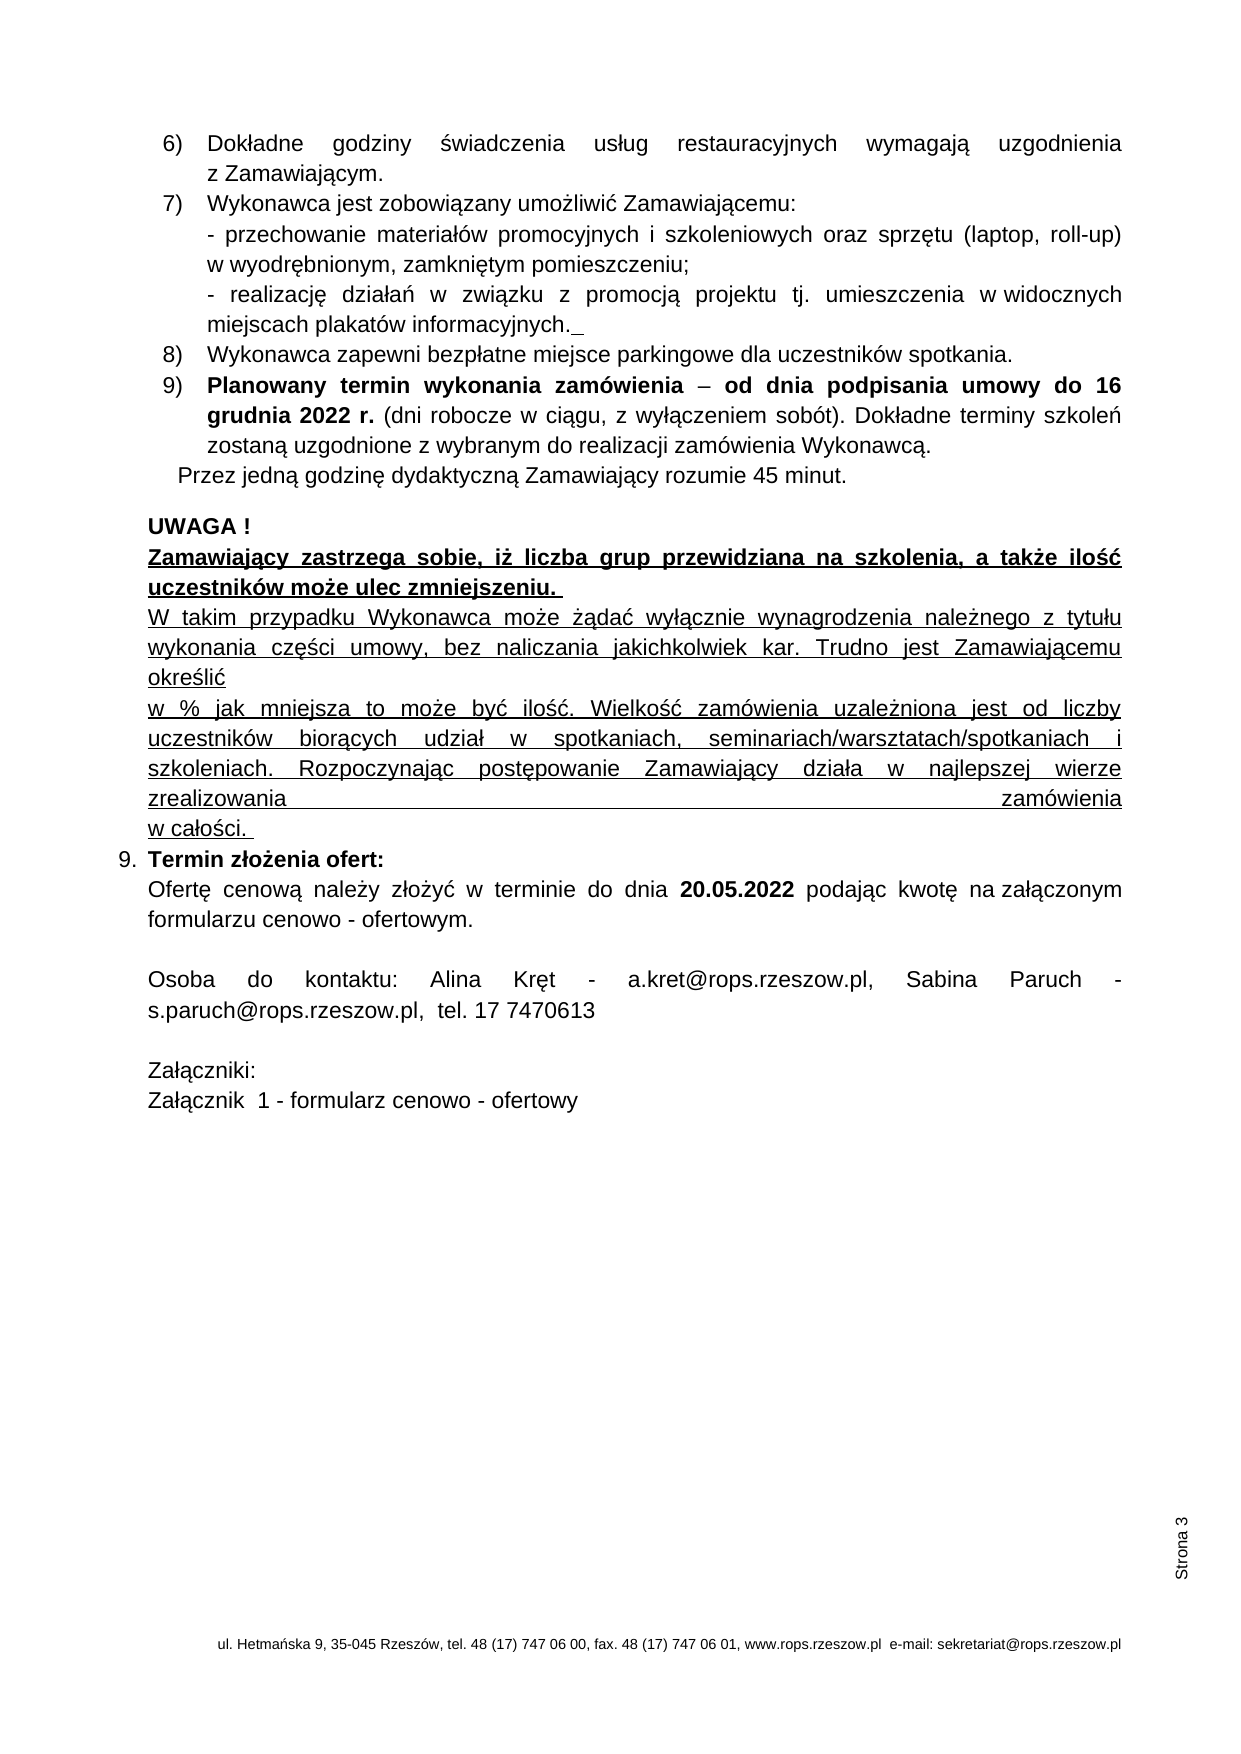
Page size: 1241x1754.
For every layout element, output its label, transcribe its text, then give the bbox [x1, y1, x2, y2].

text UWAGA ! [148, 513, 1211, 539]
text Załącznik 1 - formularz cenowo - ofertowy [148, 1087, 1115, 1113]
list Planowany termin wykonania zamówienia – od dnia podpisania umowy do 16 grudnia 2022 r. (dni robocze w ciągu, z wyłączeniem sobót). Dokładne terminy szkoleń zostaną uzgodnione z wybranym do realizacji zamówienia Wykonawcą. [162, 372, 1122, 458]
text Ofertę cenową należy złożyć w terminie do dnia 20.05.2022 podając kwotę na załączonym formularzu cenowo - ofertowym. [148, 876, 1122, 932]
list Dokładne godziny świadczenia usług restauracyjnych wymagają uzgodnienia z Zamawiającym. [162, 130, 1122, 186]
text W takim przypadku Wykonawca może żądać wyłącznie wynagrodzenia należnego z tytułu wykonania części umowy, bez naliczania jakichkolwiek kar. Trudno jest Zamawiającemu określić w % jak mniejsza to może być ilość. Wielkość zamówienia uzależniona jest od liczby uczestników biorących udział w spotkaniach, seminariach/warsztatach/spotkaniach i szkoleniach. Rozpoczynając postępowanie Zamawiający działa w najlepszej wierze zrealizowania zamówienia w całości. [148, 809, 1122, 842]
list Termin złożenia ofert: [118, 846, 1122, 872]
list Wykonawca zapewni bezpłatne miejsce parkingowe dla uczestników spotkania. [162, 341, 1122, 368]
text W takim przypadku Wykonawca może żądać wyłącznie wynagrodzenia należnego z tytułu wykonania części umowy, bez naliczania jakichkolwiek kar. Trudno jest Zamawiającemu określić w % jak mniejsza to może być ilość. Wielkość zamówienia uzależniona jest od liczby uczestników biorących udział w spotkaniach, seminariach/warsztatach/spotkaniach i szkoleniach. Rozpoczynając postępowanie Zamawiający działa w najlepszej wierze zrealizowania zamówienia w całości. [148, 779, 1122, 808]
text Osoba do kontaktu: Alina Kręt - a.kret@rops.rzeszow.pl, Sabina Paruch -s.paruch@rops.rzeszow.pl, tel. 17 7470613 [148, 966, 1122, 1023]
text W takim przypadku Wykonawca może żądać wyłącznie wynagrodzenia należnego z tytułu wykonania części umowy, bez naliczania jakichkolwiek kar. Trudno jest Zamawiającemu określić w % jak mniejsza to może być ilość. Wielkość zamówienia uzależniona jest od liczby uczestników biorących udział w spotkaniach, seminariach/warsztatach/spotkaniach i szkoleniach. Rozpoczynając postępowanie Zamawiający działa w najlepszej wierze zrealizowania zamówienia w całości. [148, 628, 1122, 657]
list Przez jedną godzinę dydaktyczną Zamawiający rozumie 45 minut. [177, 462, 1122, 488]
list - przechowanie materiałów promocyjnych i szkoleniowych oraz sprzętu (laptop, roll-up) w wyodrębnionym, zamkniętym pomieszczeniu; [207, 221, 1122, 277]
text Zamawiający zastrzega sobie, iż liczba grup przewidziana na szkolenia, a także ilość uczestników może ulec zmniejszeniu. [148, 543, 1122, 566]
text Załączniki: [148, 1057, 1122, 1083]
text Zamawiający zastrzega sobie, iż liczba grup przewidziana na szkolenia, a także ilość uczestników może ulec zmniejszeniu. [148, 568, 1122, 600]
list Wykonawca jest zobowiązany umożliwić Zamawiającemu: [162, 190, 1122, 217]
text W takim przypadku Wykonawca może żądać wyłącznie wynagrodzenia należnego z tytułu wykonania części umowy, bez naliczania jakichkolwiek kar. Trudno jest Zamawiającemu określić w % jak mniejsza to może być ilość. Wielkość zamówienia uzależniona jest od liczby uczestników biorących udział w spotkaniach, seminariach/warsztatach/spotkaniach i szkoleniach. Rozpoczynając postępowanie Zamawiający działa w najlepszej wierze zrealizowania zamówienia w całości. [148, 658, 1122, 748]
list - realizację działań w związku z promocją projektu tj. umieszczenia w widocznych miejscach plakatów informacyjnych. [207, 281, 1122, 337]
text W takim przypadku Wykonawca może żądać wyłącznie wynagrodzenia należnego z tytułu wykonania części umowy, bez naliczania jakichkolwiek kar. Trudno jest Zamawiającemu określić w % jak mniejsza to może być ilość. Wielkość zamówienia uzależniona jest od liczby uczestników biorących udział w spotkaniach, seminariach/warsztatach/spotkaniach i szkoleniach. Rozpoczynając postępowanie Zamawiający działa w najlepszej wierze zrealizowania zamówienia w całości. [148, 749, 1122, 778]
